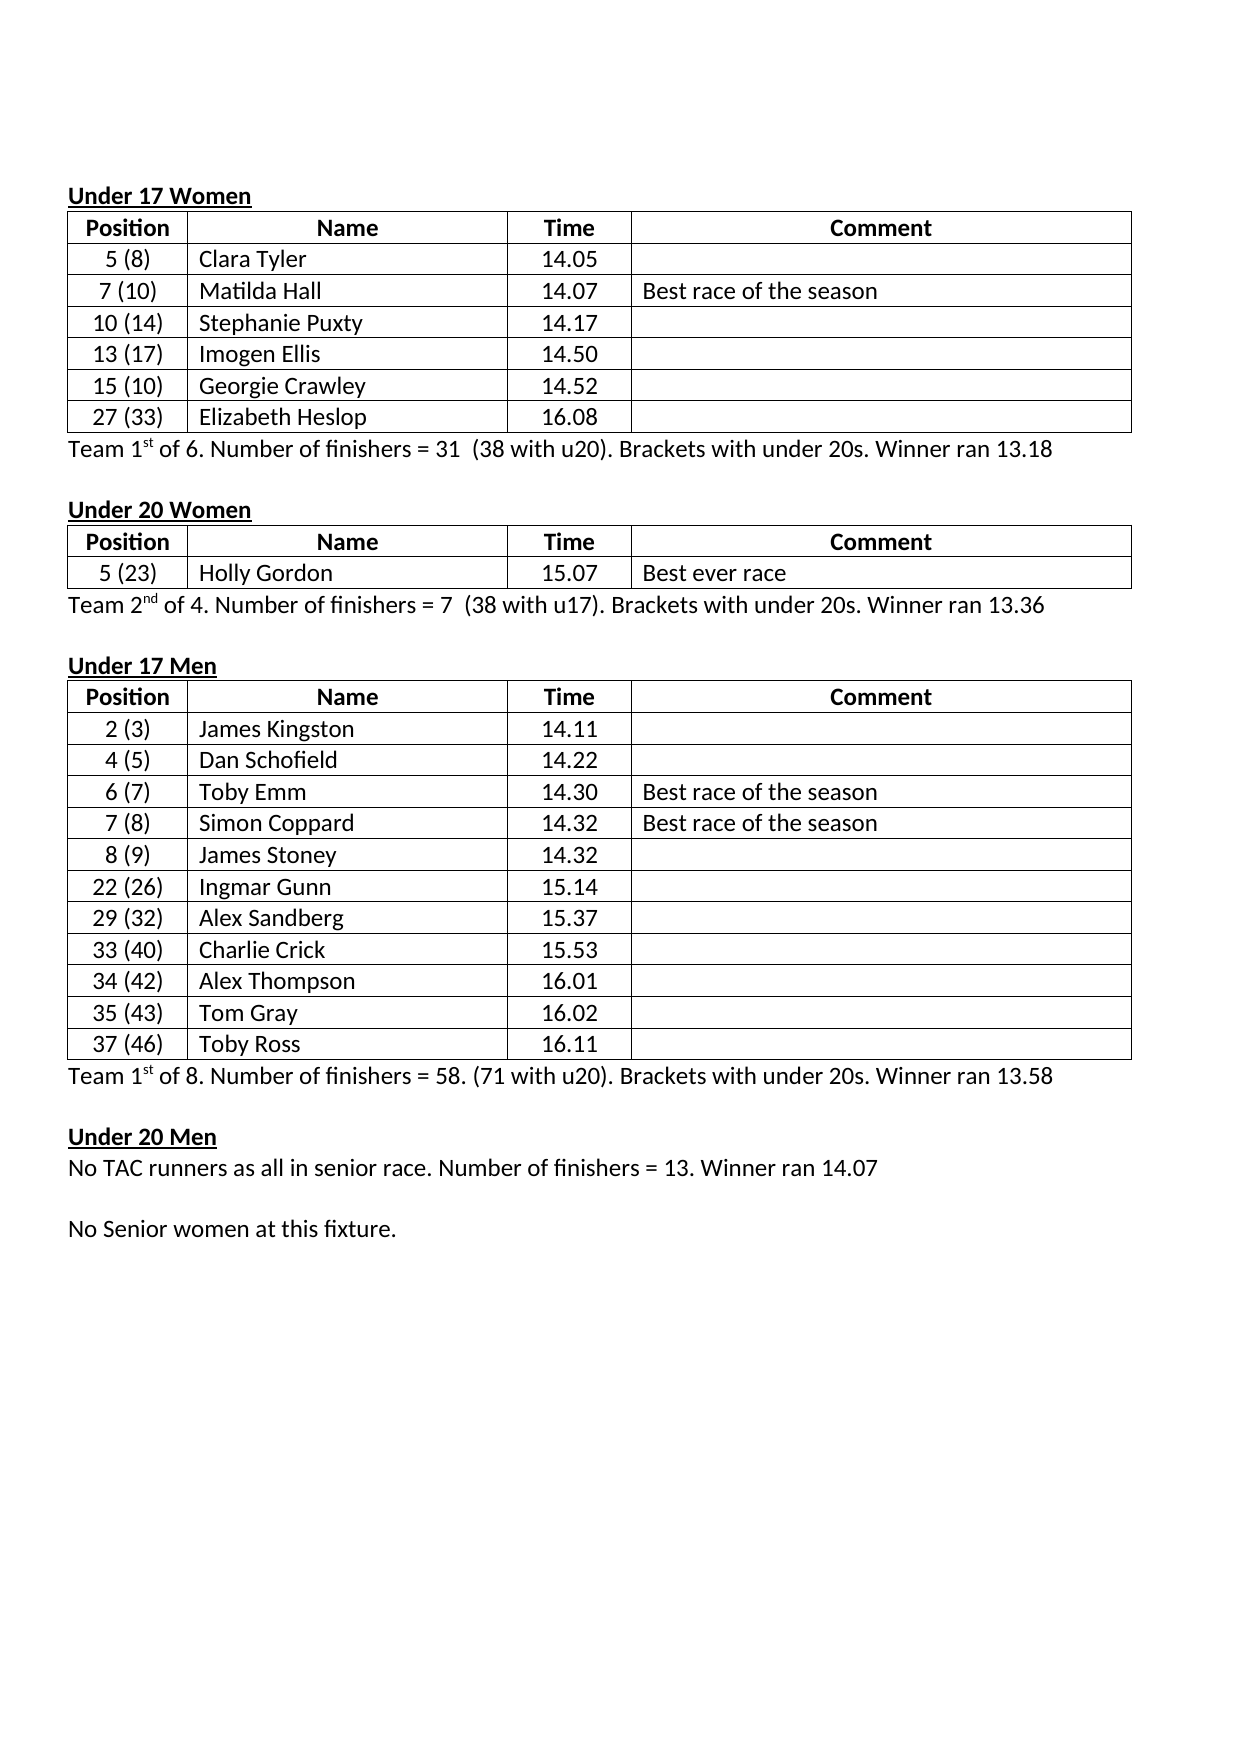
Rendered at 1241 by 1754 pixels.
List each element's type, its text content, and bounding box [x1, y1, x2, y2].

table_cell [632, 902, 1131, 933]
table_cell Holly Gordon [188, 557, 507, 588]
table_cell 14.22 [508, 745, 631, 775]
table_cell Best race of the season [632, 275, 1131, 306]
table_cell 2 (3) [68, 713, 187, 743]
text No TAC runners as all in senior race. Number of finishers = 13. Winner ran 14.07 [68, 1152, 1098, 1182]
table_cell [632, 965, 1131, 996]
table_cell Best ever race [632, 557, 1131, 588]
text No Senior women at this fixture. [68, 1213, 1098, 1243]
table_cell [632, 244, 1131, 274]
table_cell 34 (42) [68, 965, 187, 996]
table_cell Best race of the season [632, 808, 1131, 838]
table_cell James Stoney [188, 839, 507, 870]
table_cell Toby Emm [188, 776, 507, 807]
table_cell [632, 745, 1131, 775]
table_header Comment [632, 212, 1131, 243]
table_cell [632, 401, 1131, 432]
text Under 20 Women [68, 494, 1098, 524]
text Team 2nd of 4. Number of finishers = 7 (38 with u17). Brackets with under 20s. Winner ran 13.36 [68, 589, 1098, 619]
table_header Time [508, 526, 631, 556]
table_cell 16.02 [508, 997, 631, 1027]
table_cell Best race of the season [632, 776, 1131, 807]
table_cell 5 (8) [68, 244, 187, 274]
table_cell 22 (26) [68, 871, 187, 901]
text Under 17 Men [68, 650, 1098, 680]
table_cell 15.14 [508, 871, 631, 901]
table_cell 16.01 [508, 965, 631, 996]
table_cell 14.50 [508, 338, 631, 369]
table_cell Alex Thompson [188, 965, 507, 996]
table_cell Alex Sandberg [188, 902, 507, 933]
table_cell [632, 713, 1131, 743]
table_cell 35 (43) [68, 997, 187, 1027]
table_header Position [68, 681, 187, 712]
table_cell 14.11 [508, 713, 631, 743]
table_cell 33 (40) [68, 934, 187, 964]
table_cell 15.37 [508, 902, 631, 933]
table_cell Simon Coppard [188, 808, 507, 838]
table_cell [632, 370, 1131, 400]
table_cell 15 (10) [68, 370, 187, 400]
table_cell 14.17 [508, 307, 631, 337]
table_cell 4 (5) [68, 745, 187, 775]
table_header Name [188, 526, 507, 556]
table_cell 7 (8) [68, 808, 187, 838]
table_cell [632, 871, 1131, 901]
table_cell 27 (33) [68, 401, 187, 432]
table_cell [632, 338, 1131, 369]
table_cell 7 (10) [68, 275, 187, 306]
table_cell Georgie Crawley [188, 370, 507, 400]
table_cell 8 (9) [68, 839, 187, 870]
table_cell 14.05 [508, 244, 631, 274]
text Team 1st of 6. Number of finishers = 31 (38 with u20). Brackets with under 20s. Winner ran 13.18 [68, 433, 1098, 463]
table_header Name [188, 681, 507, 712]
table_cell 14.52 [508, 370, 631, 400]
table_header Comment [632, 526, 1131, 556]
table_cell 14.32 [508, 808, 631, 838]
text Under 20 Men [68, 1121, 1098, 1152]
text Team 1st of 8. Number of finishers = 58. (71 with u20). Brackets with under 20s. Winner ran 13.58 [68, 1060, 1098, 1091]
table_header Position [68, 212, 187, 243]
table_cell Tom Gray [188, 997, 507, 1027]
table_cell 14.30 [508, 776, 631, 807]
table_cell Matilda Hall [188, 275, 507, 306]
table_cell Charlie Crick [188, 934, 507, 964]
table_cell 10 (14) [68, 307, 187, 337]
table_cell James Kingston [188, 713, 507, 743]
table_cell [632, 839, 1131, 870]
table_cell 29 (32) [68, 902, 187, 933]
table_cell Toby Ross [188, 1029, 507, 1059]
table_cell 13 (17) [68, 338, 187, 369]
table_cell [632, 934, 1131, 964]
table_header Name [188, 212, 507, 243]
table_cell 5 (23) [68, 557, 187, 588]
table_cell 14.32 [508, 839, 631, 870]
table_cell [632, 307, 1131, 337]
table_cell 15.07 [508, 557, 631, 588]
table_cell [632, 1029, 1131, 1059]
table_cell Stephanie Puxty [188, 307, 507, 337]
text Under 17 Women [68, 181, 1098, 211]
table_cell Dan Schofield [188, 745, 507, 775]
table_cell 14.07 [508, 275, 631, 306]
table_cell Elizabeth Heslop [188, 401, 507, 432]
table_cell Clara Tyler [188, 244, 507, 274]
table_header Time [508, 212, 631, 243]
table_cell 6 (7) [68, 776, 187, 807]
table_header Comment [632, 681, 1131, 712]
table_cell 37 (46) [68, 1029, 187, 1059]
table_cell 15.53 [508, 934, 631, 964]
table_cell Imogen Ellis [188, 338, 507, 369]
table_header Position [68, 526, 187, 556]
table_cell Ingmar Gunn [188, 871, 507, 901]
table_cell 16.11 [508, 1029, 631, 1059]
table_cell 16.08 [508, 401, 631, 432]
table_header Time [508, 681, 631, 712]
table_cell [632, 997, 1131, 1027]
